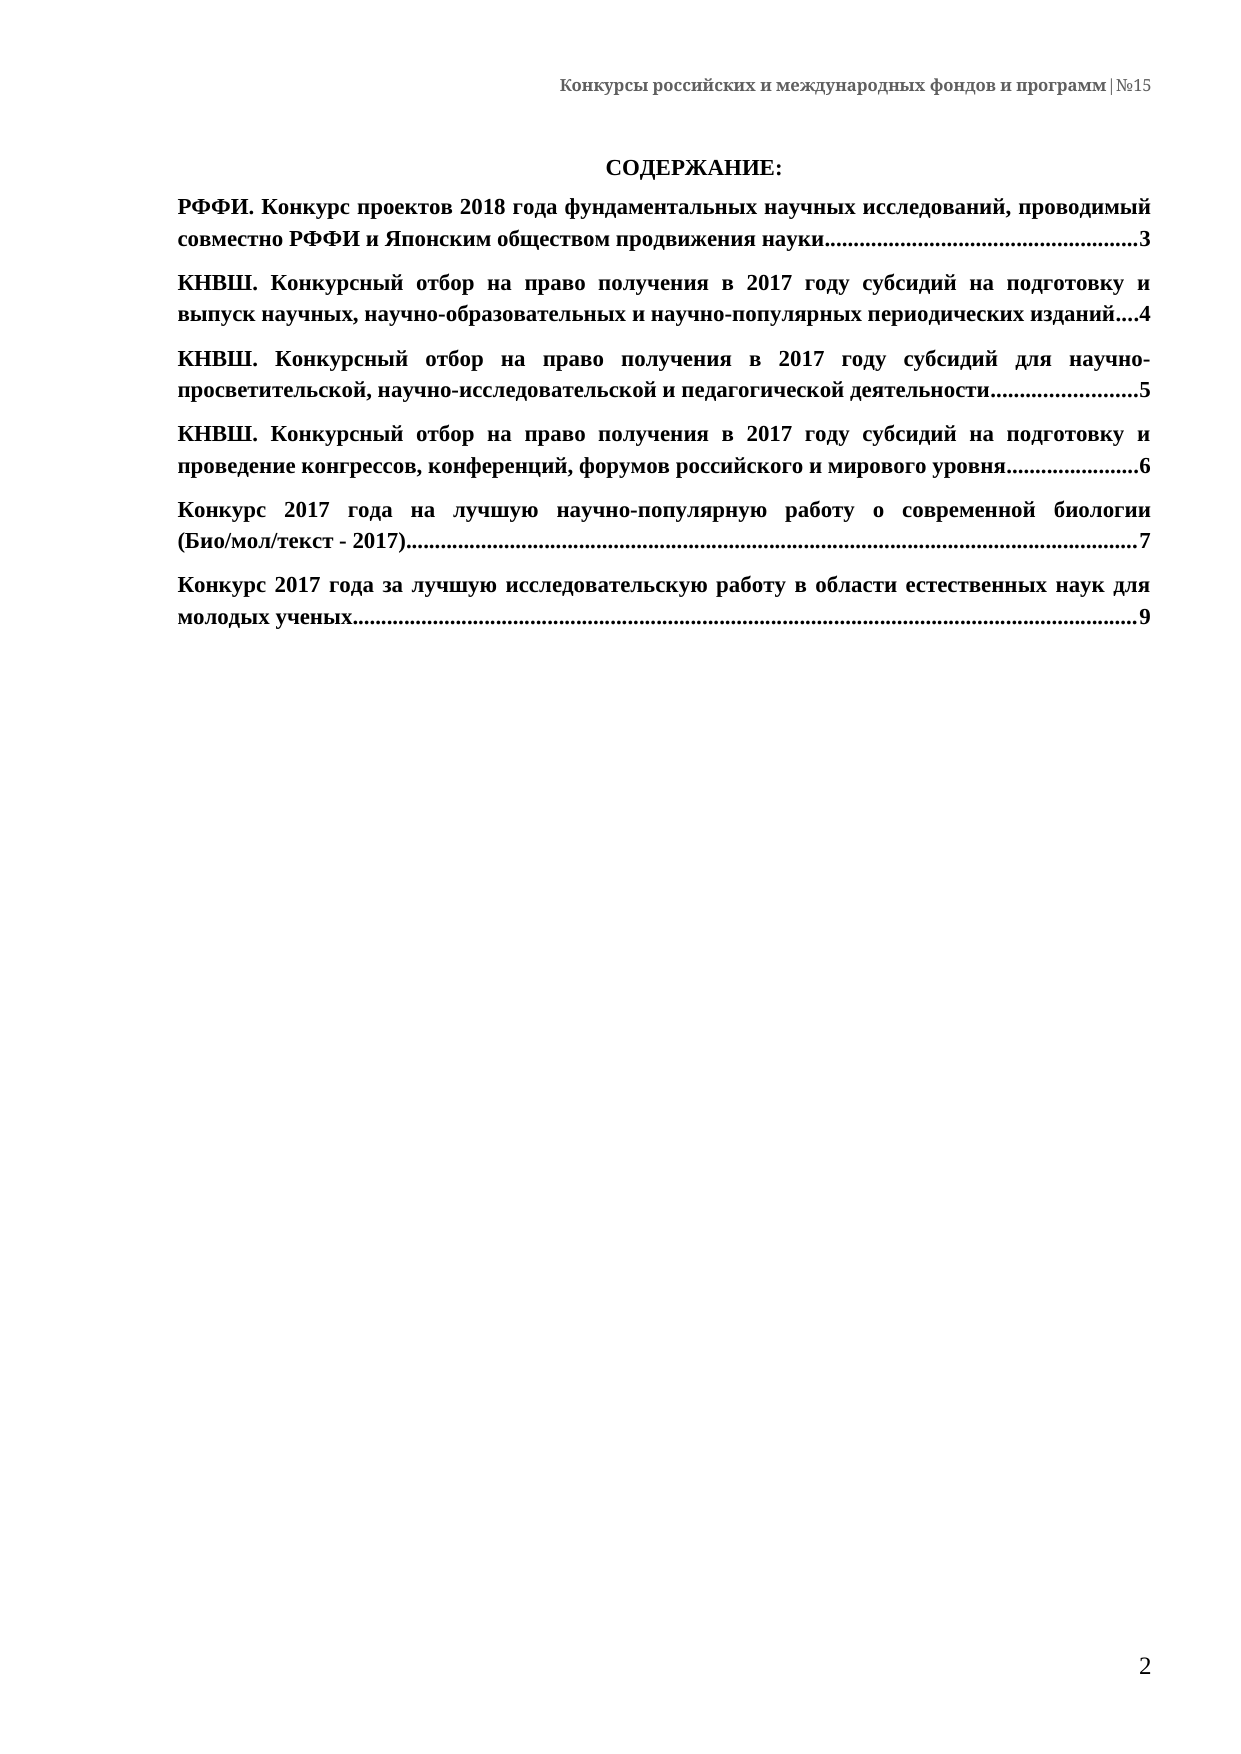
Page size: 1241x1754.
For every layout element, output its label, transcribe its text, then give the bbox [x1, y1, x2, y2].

text КНВШ. Конкурсный отбор на право получения в 2017 году субсидий для научно-просветительской, научно-исследовательской и педагогической деятельности 5 [177, 344, 1152, 402]
text Конкурс 2017 года на лучшую научно-популярную работу о современной биологии (Био/мол/текст - 2017) 7 [177, 496, 1152, 554]
text СОДЕРЖАНИЕ: [177, 154, 1152, 181]
text КНВШ. Конкурсный отбор на право получения в 2017 году субсидий на подготовку и проведение конгрессов, конференций, форумов российского и мирового уровня 6 [177, 420, 1152, 478]
text Конкурс 2017 года за лучшую исследовательскую работу в области естественных наук для молодых ученых 9 [177, 571, 1152, 629]
text РФФИ. Конкурс проектов 2018 года фундаментальных научных исследований, проводимый совместно РФФИ и Японским обществом продвижения науки 3 [177, 193, 1152, 251]
text КНВШ. Конкурсный отбор на право получения в 2017 году субсидий на подготовку и выпуск научных, научно-образовательных и научно-популярных периодических изданий 4 [177, 269, 1152, 327]
